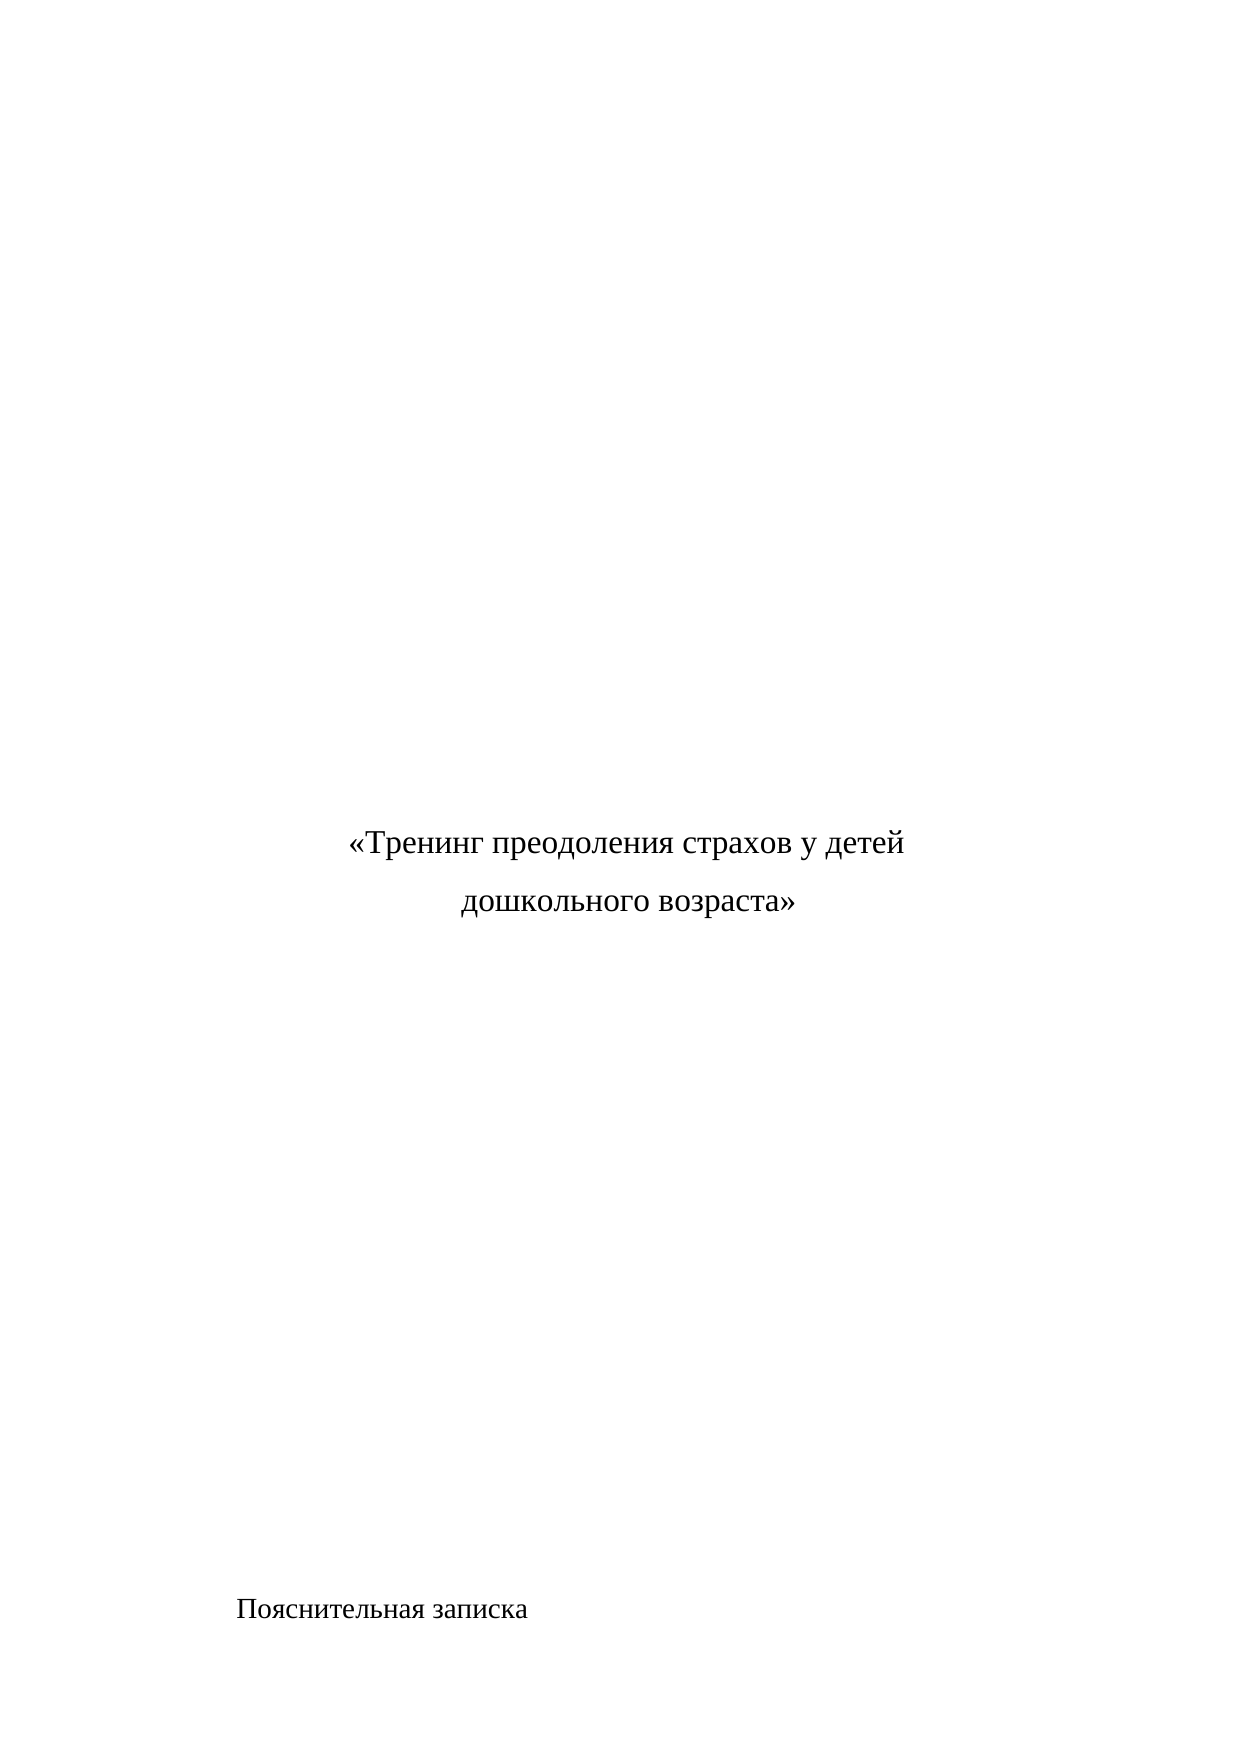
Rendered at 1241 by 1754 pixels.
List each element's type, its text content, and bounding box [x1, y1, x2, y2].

text дошкольного возраста» [236, 880, 1181, 918]
text «Тренинг преодоления страхов у детей [251, 822, 1181, 861]
text Пояснительная записка [177, 1592, 1181, 1625]
